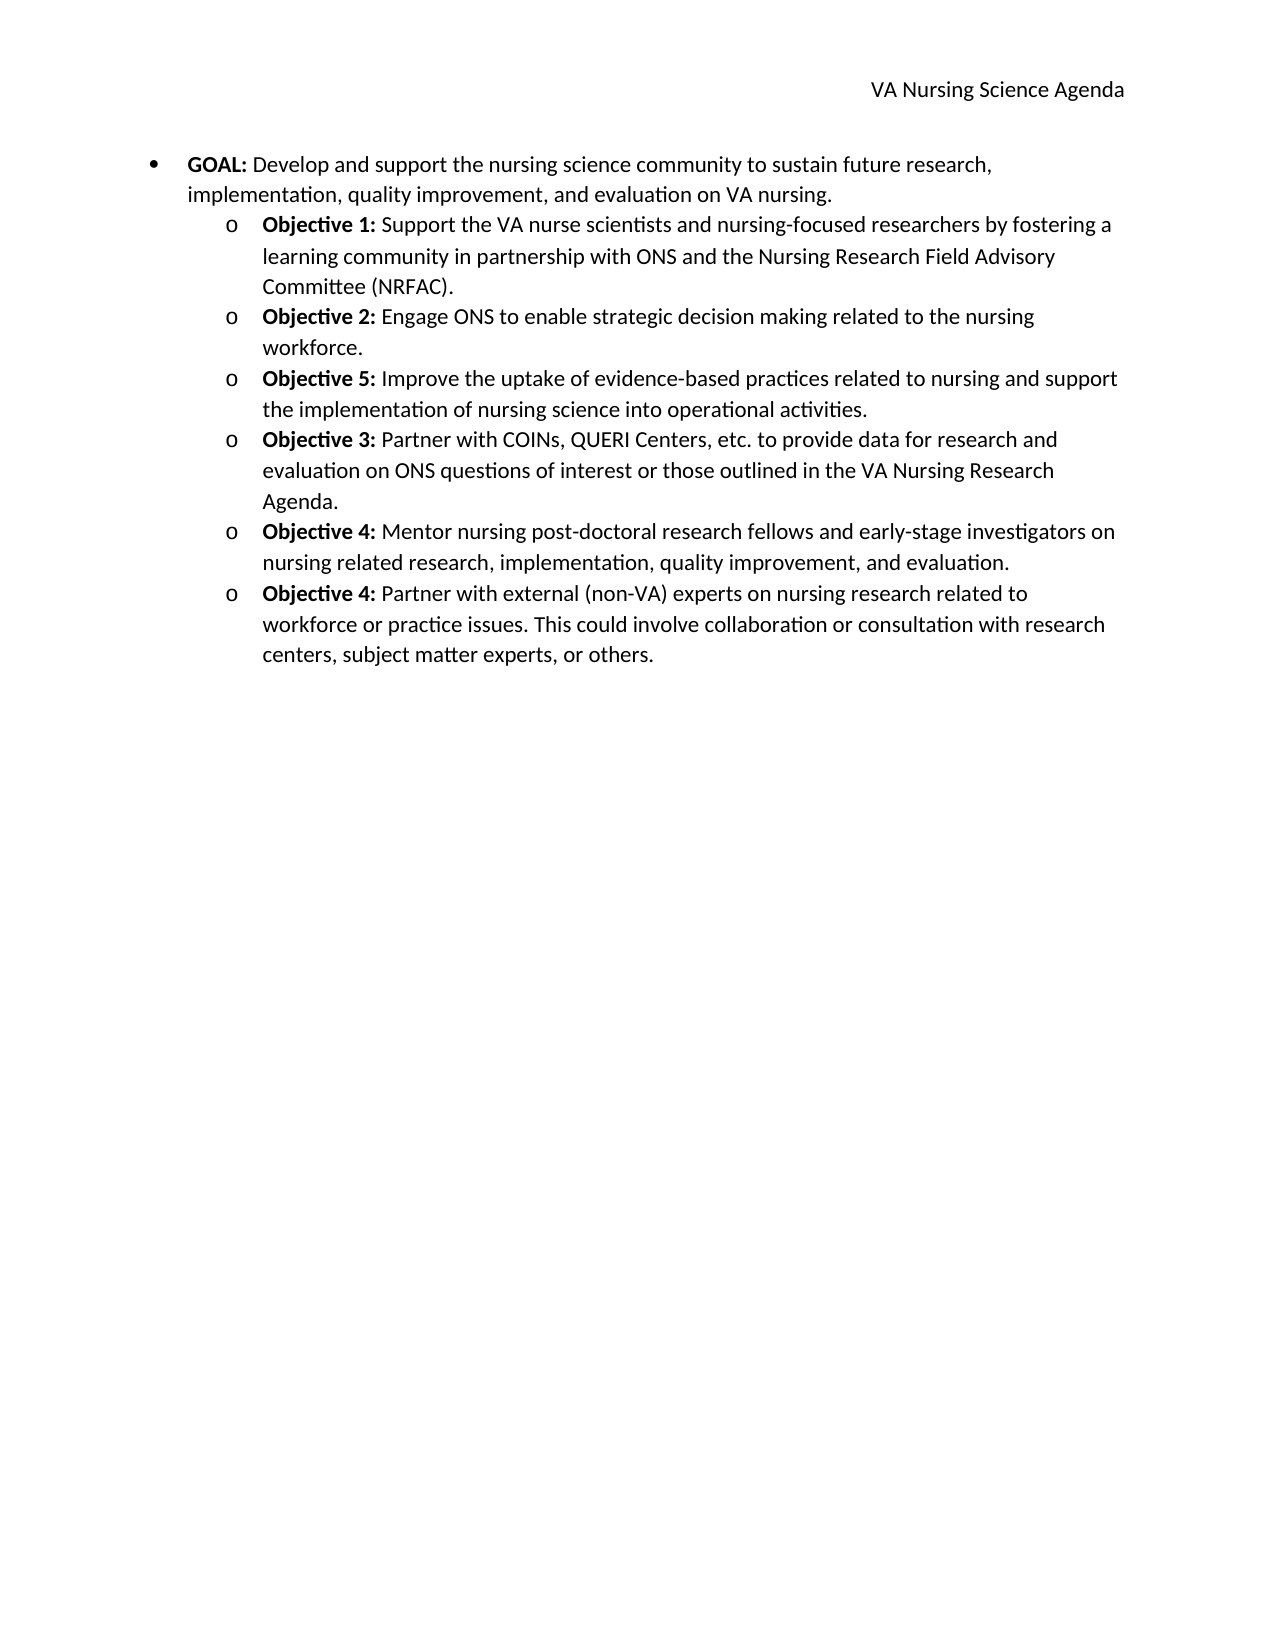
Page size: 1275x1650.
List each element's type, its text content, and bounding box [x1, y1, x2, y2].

list GOAL: Develop and support the nursing science community to sustain future research, implementation, quality improvement, and evaluation on VA nursing. [150, 150, 1125, 208]
list Objective 3: Partner with COINs, QUERI Centers, etc. to provide data for research and evaluation on ONS questions of interest or those outlined in the VA Nursing Research Agenda. [225, 425, 1125, 515]
list Objective 4: Partner with external (non-VA) experts on nursing research related to workforce or practice issues. This could involve collaboration or consultation with research centers, subject matter experts, or others. [225, 579, 1125, 668]
list Objective 1: Support the VA nurse scientists and nursing-focused researchers by fostering a learning community in partnership with ONS and the Nursing Research Field Advisory Committee (NRFAC). [225, 210, 1125, 300]
list Objective 5: Improve the uptake of evidence-based practices related to nursing and support the implementation of nursing science into operational activities. [225, 364, 1125, 423]
list Objective 4: Mentor nursing post-doctoral research fellows and early-stage investigators on nursing related research, implementation, quality improvement, and evaluation. [225, 517, 1125, 576]
list Objective 2: Engage ONS to enable strategic decision making related to the nursing workforce. [225, 302, 1125, 362]
